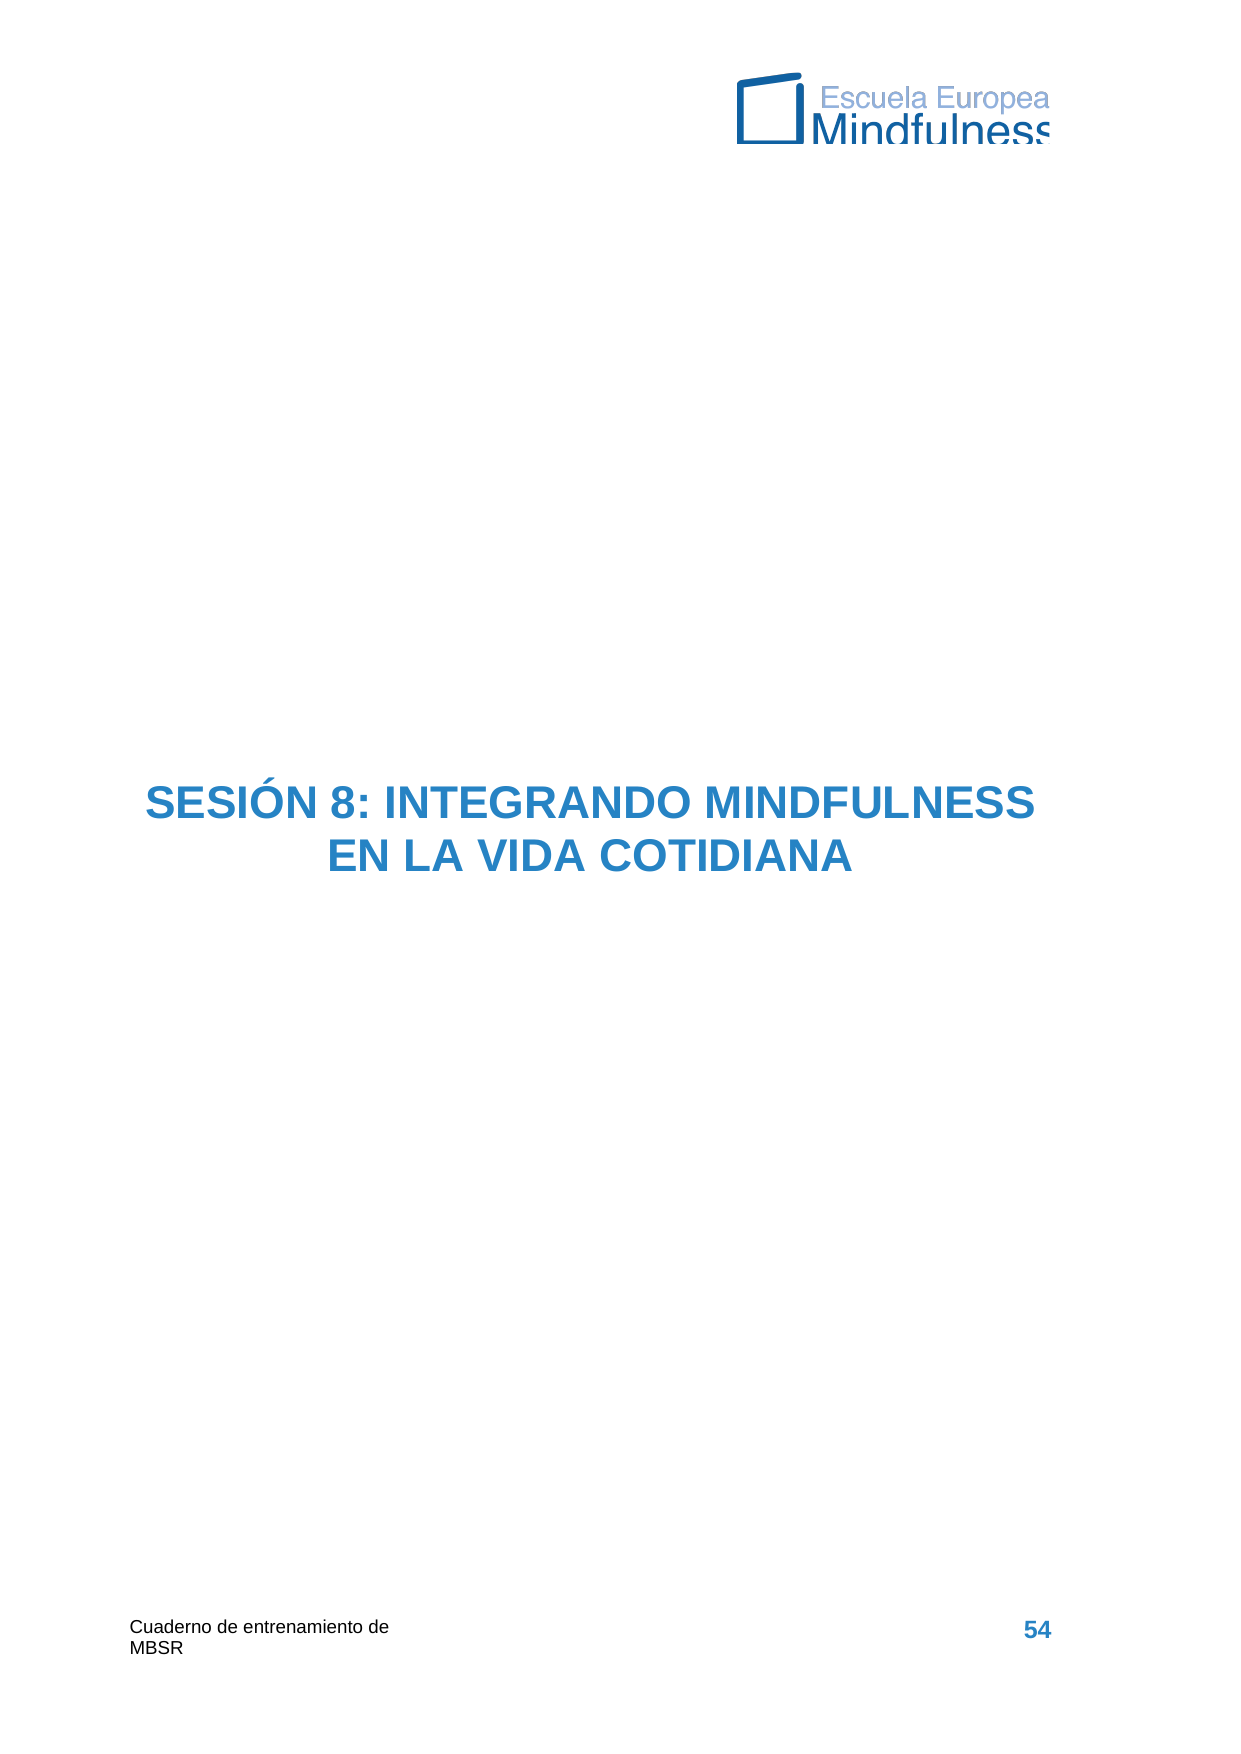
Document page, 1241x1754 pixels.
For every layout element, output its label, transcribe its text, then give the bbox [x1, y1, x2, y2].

picture [736, 72, 1050, 144]
text SESIÓN 8: INTEGRANDO MINDFULNESS EN LA VIDA COTIDIANA [118, 776, 1063, 881]
